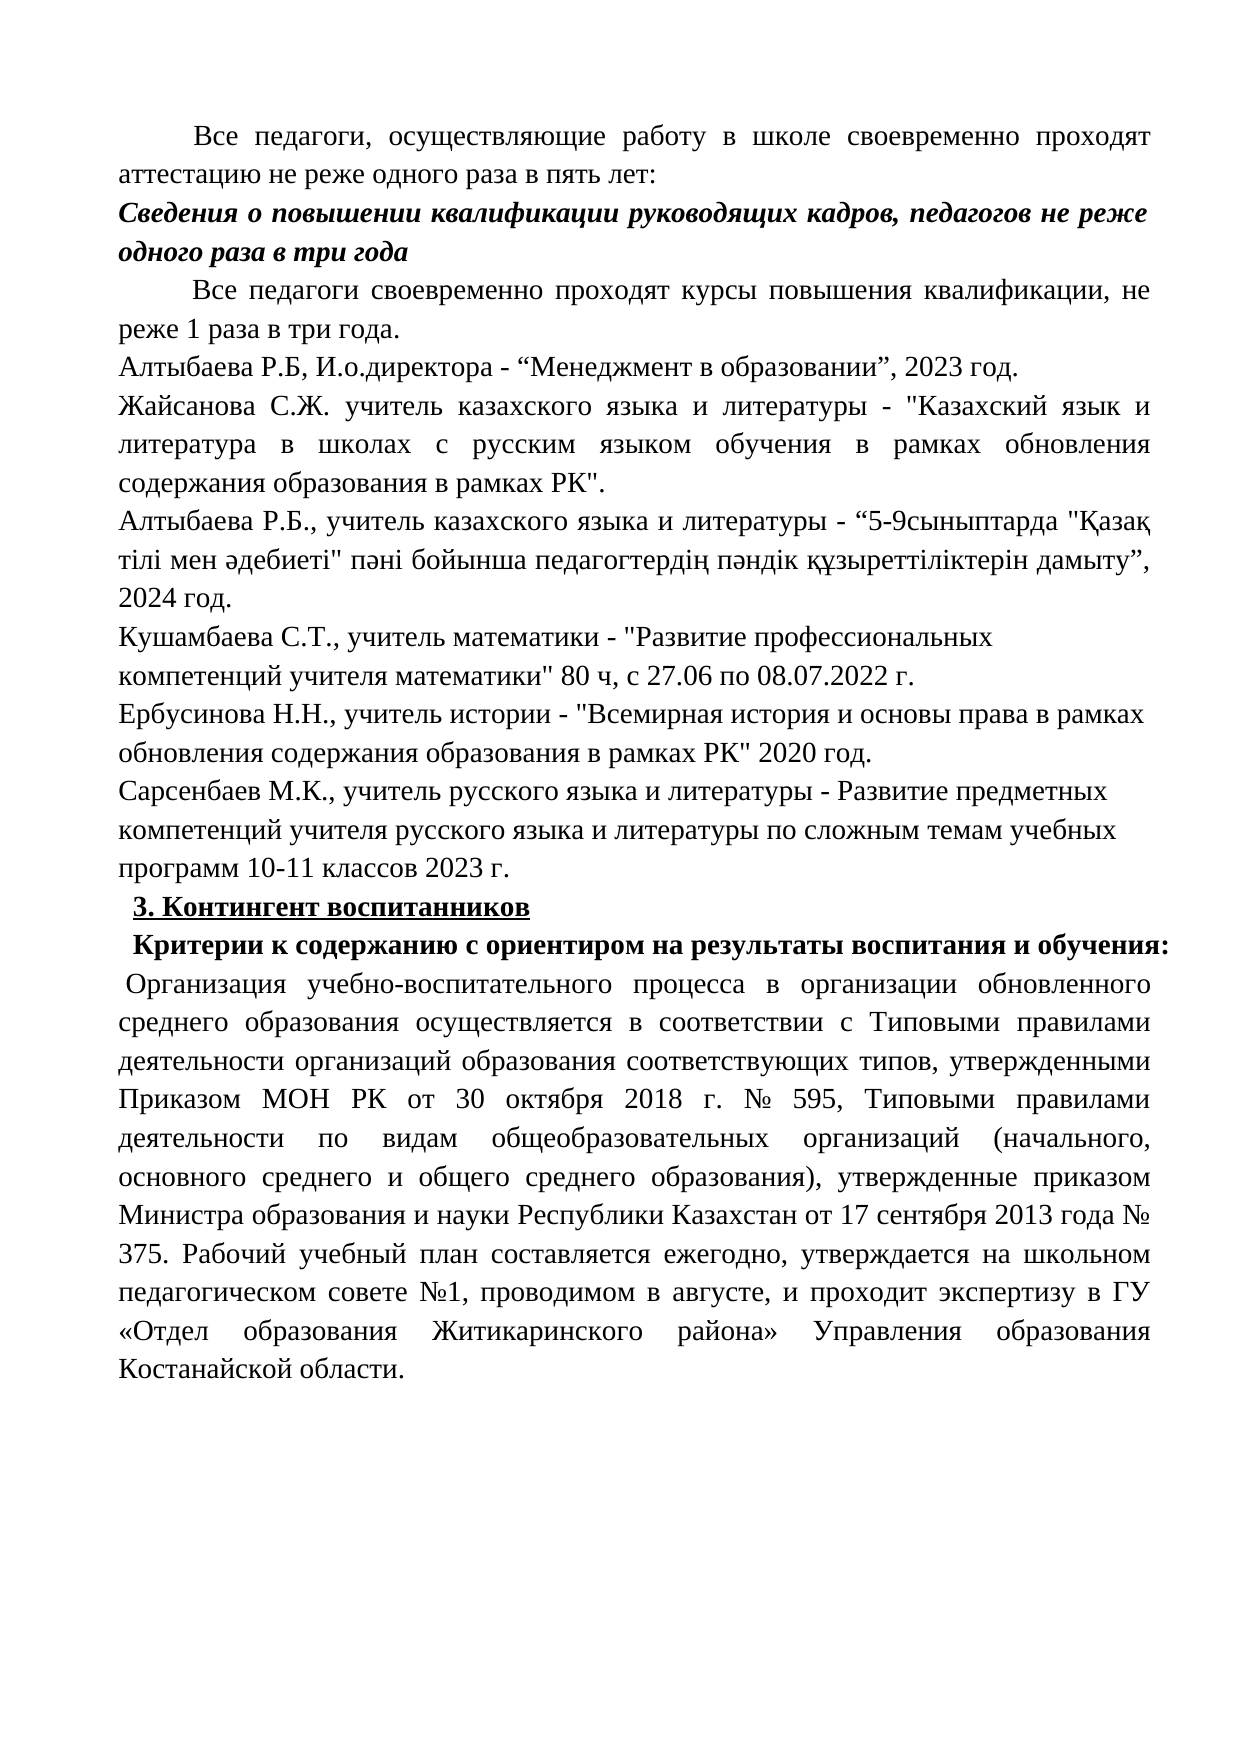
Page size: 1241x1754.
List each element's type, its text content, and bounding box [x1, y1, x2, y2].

text Организация учебно-воспитательного процесса в организации обновленного среднего образования осуществляется в соответствии с Типовыми правилами деятельности организаций образования соответствующих типов, утвержденными Приказом МОН РК от 30 октября 2018 г. № 595, Типовыми правилами деятельности по видам общеобразовательных организаций (начального, основного среднего и общего среднего образования), утвержденные приказом Министра образования и науки Республики Казахстан от 17 сентября 2013 года № 375. Рабочий учебный план составляется ежегодно, утверждается на школьном педагогическом совете №1, проводимом в августе, и проходит экспертизу в ГУ «Отдел образования Житикаринского района» Управления образования Костанайской области. [118, 966, 1152, 1385]
text Жайсанова С.Ж. учитель казахского языка и литературы - "Казахский язык и литература в школах с русским языком обучения в рамках обновления содержания образования в рамках РК". [118, 388, 1152, 498]
text Ербусинова Н.Н., учитель истории - "Всемирная история и основы права в рамках обновления содержания образования в рамках РК" 2020 год. [118, 696, 1152, 768]
text 3. Контингент воспитанников [133, 889, 1174, 922]
text Все педагоги своевременно проходят курсы повышения квалификации, не реже 1 раза в три года. [118, 272, 1152, 344]
text Сарсенбаев М.К., учитель русского языка и литературы - Развитие предметных компетенций учителя русского языка и литературы по сложным темам учебных программ 10-11 классов 2023 г. [118, 773, 1152, 884]
text Сведения о повышении квалификации руководящих кадров, педагогов не реже одного раза в три года [118, 195, 1152, 267]
text Все педагоги, осуществляющие работу в школе своевременно проходят аттестацию не реже одного раза в пять лет: [118, 118, 1152, 190]
text Критерии к содержанию с ориентиром на результаты воспитания и обучения: [133, 927, 1174, 961]
text Алтыбаева Р.Б, И.о.директора - “Менеджмент в образовании”, 2023 год. [118, 349, 1152, 383]
text Алтыбаева Р.Б., учитель казахского языка и литературы - “5-9сыныптарда "Қазақ тілі мен әдебиеті" пәні бойынша педагогтердің пәндік құзыреттіліктерін дамыту”, 2024 год. [118, 503, 1152, 614]
text Кушамбаева С.Т., учитель математики - "Развитие профессиональных компетенций учителя математики" 80 ч, с 27.06 по 08.07.2022 г. [118, 619, 1152, 691]
